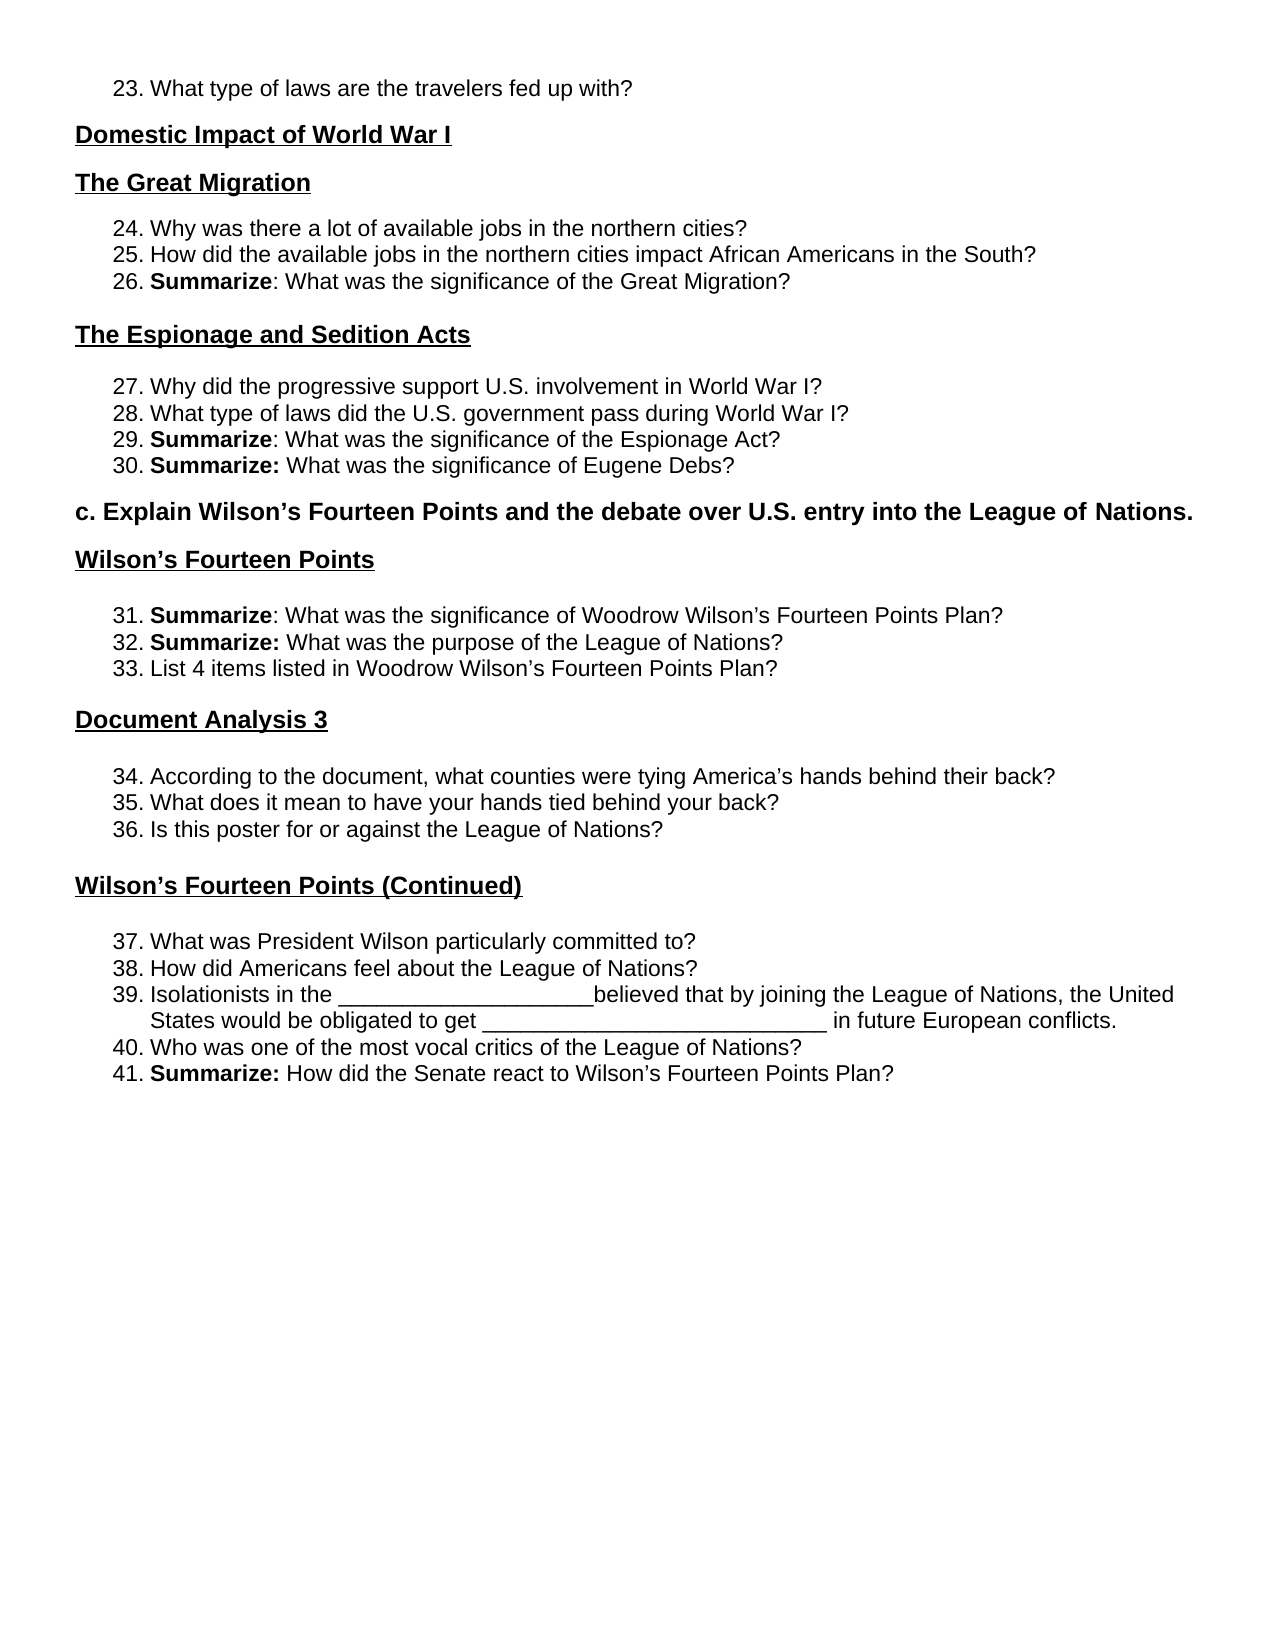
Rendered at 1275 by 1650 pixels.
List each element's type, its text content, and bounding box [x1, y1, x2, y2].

list Summarize: What was the significance of Eugene Debs? [112, 452, 1200, 479]
text c. Explain Wilson’s Fourteen Points and the debate over U.S. entry into the League of Nations. [75, 497, 1200, 526]
text Document Analysis 3 [75, 705, 1200, 734]
list How did the available jobs in the northern cities impact African Americans in the South? [112, 241, 1200, 268]
list Summarize: What was the significance of the Espionage Act? [112, 426, 1200, 452]
list How did Americans feel about the League of Nations? [112, 954, 1200, 981]
list What was President Wilson particularly committed to? [112, 928, 1200, 954]
text Domestic Impact of World War I [75, 120, 1200, 149]
text Wilson’s Fourteen Points (Continued) [75, 871, 1200, 899]
list Summarize: How did the Senate react to Wilson’s Fourteen Points Plan? [112, 1060, 1200, 1086]
list Summarize: What was the significance of Woodrow Wilson’s Fourteen Points Plan? [112, 602, 1200, 629]
list Who was one of the most vocal critics of the League of Nations? [112, 1034, 1200, 1060]
list What does it mean to have your hands tied behind your back? [112, 789, 1200, 816]
list Why was there a lot of available jobs in the northern cities? [112, 215, 1200, 241]
list Why did the progressive support U.S. involvement in World War I? [112, 373, 1200, 399]
list What type of laws did the U.S. government pass during World War I? [112, 399, 1200, 426]
list According to the document, what counties were tying America’s hands behind their back? [112, 763, 1200, 789]
text Wilson’s Fourteen Points [75, 545, 1200, 574]
text The Great Migration [75, 168, 1200, 196]
list Is this poster for or against the League of Nations? [112, 816, 1200, 842]
list List 4 items listed in Woodrow Wilson’s Fourteen Points Plan? [112, 655, 1200, 681]
text The Espionage and Sedition Acts [75, 321, 1200, 349]
list Summarize: What was the purpose of the League of Nations? [112, 629, 1200, 655]
list Summarize: What was the significance of the Great Migration? [112, 268, 1200, 294]
list What type of laws are the travelers fed up with? [112, 75, 1200, 101]
list Isolationists in the ____________________believed that by joining the League of Nations, the United States would be obligated to get ___________________________ in future European conflicts. [112, 981, 1200, 1034]
